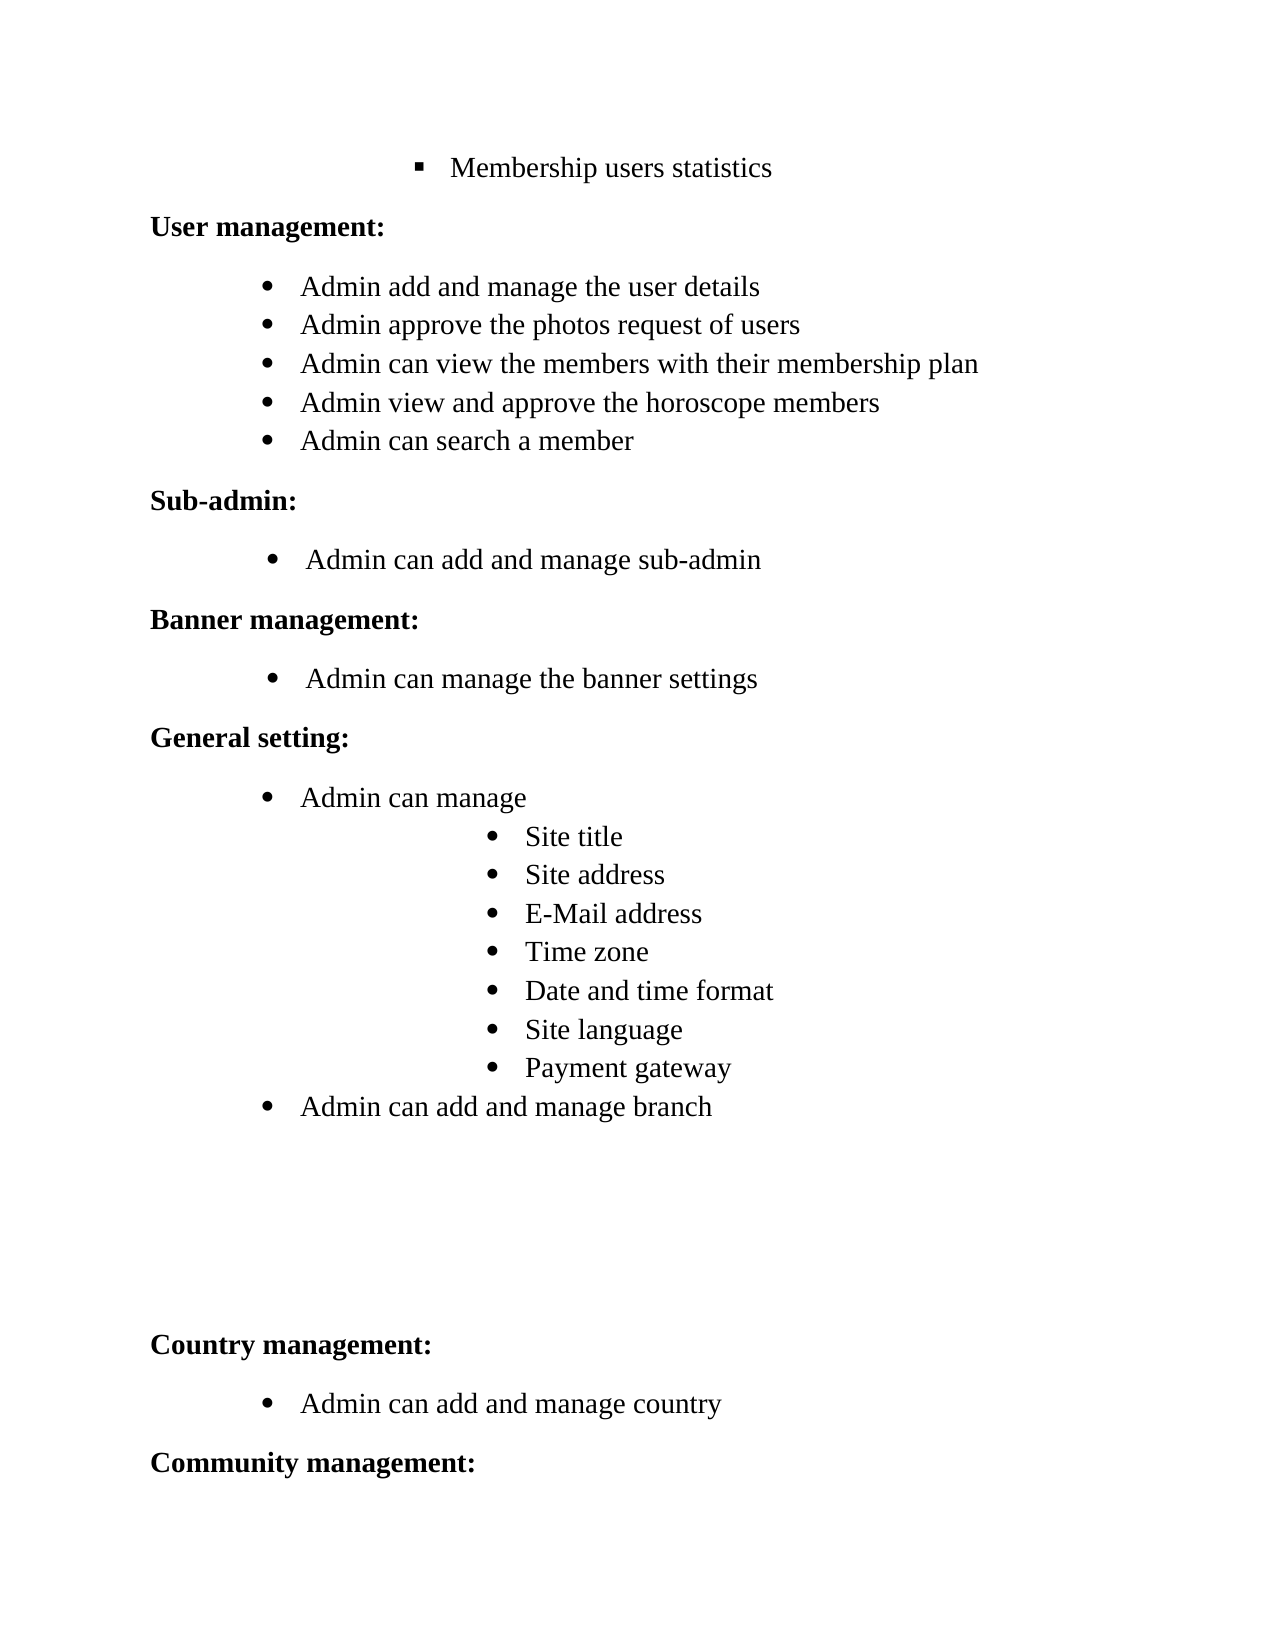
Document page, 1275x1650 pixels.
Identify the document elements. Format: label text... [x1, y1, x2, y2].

text General setting: [150, 721, 1125, 754]
list Admin view and approve the horoscope members [262, 385, 1125, 418]
list E-Mail address [487, 896, 1125, 929]
text Sub-admin: [150, 483, 1125, 516]
text User management: [150, 209, 1125, 243]
list Date and time format [487, 973, 1125, 1007]
list Site language [487, 1012, 1125, 1046]
list Admin can view the members with their membership plan [262, 346, 1125, 380]
list Site title [487, 819, 1125, 852]
list Admin can add and manage branch [262, 1089, 1125, 1123]
list Admin can add and manage sub-admin [268, 542, 1125, 576]
text Country management: [150, 1327, 1125, 1360]
list Admin can manage the banner settings [268, 661, 1125, 695]
text Banner management: [150, 602, 1125, 635]
list Payment gateway [487, 1051, 1125, 1084]
list Admin add and manage the user details [262, 269, 1125, 302]
text Community management: [150, 1446, 1125, 1479]
list Time zone [487, 934, 1125, 968]
list Admin can search a member [262, 423, 1125, 457]
list Admin approve the photos request of users [262, 307, 1125, 341]
list Admin can add and manage country [262, 1386, 1125, 1420]
list Site address [487, 857, 1125, 891]
list Membership users statistics [412, 150, 1125, 184]
list Admin can manage [262, 780, 1125, 814]
